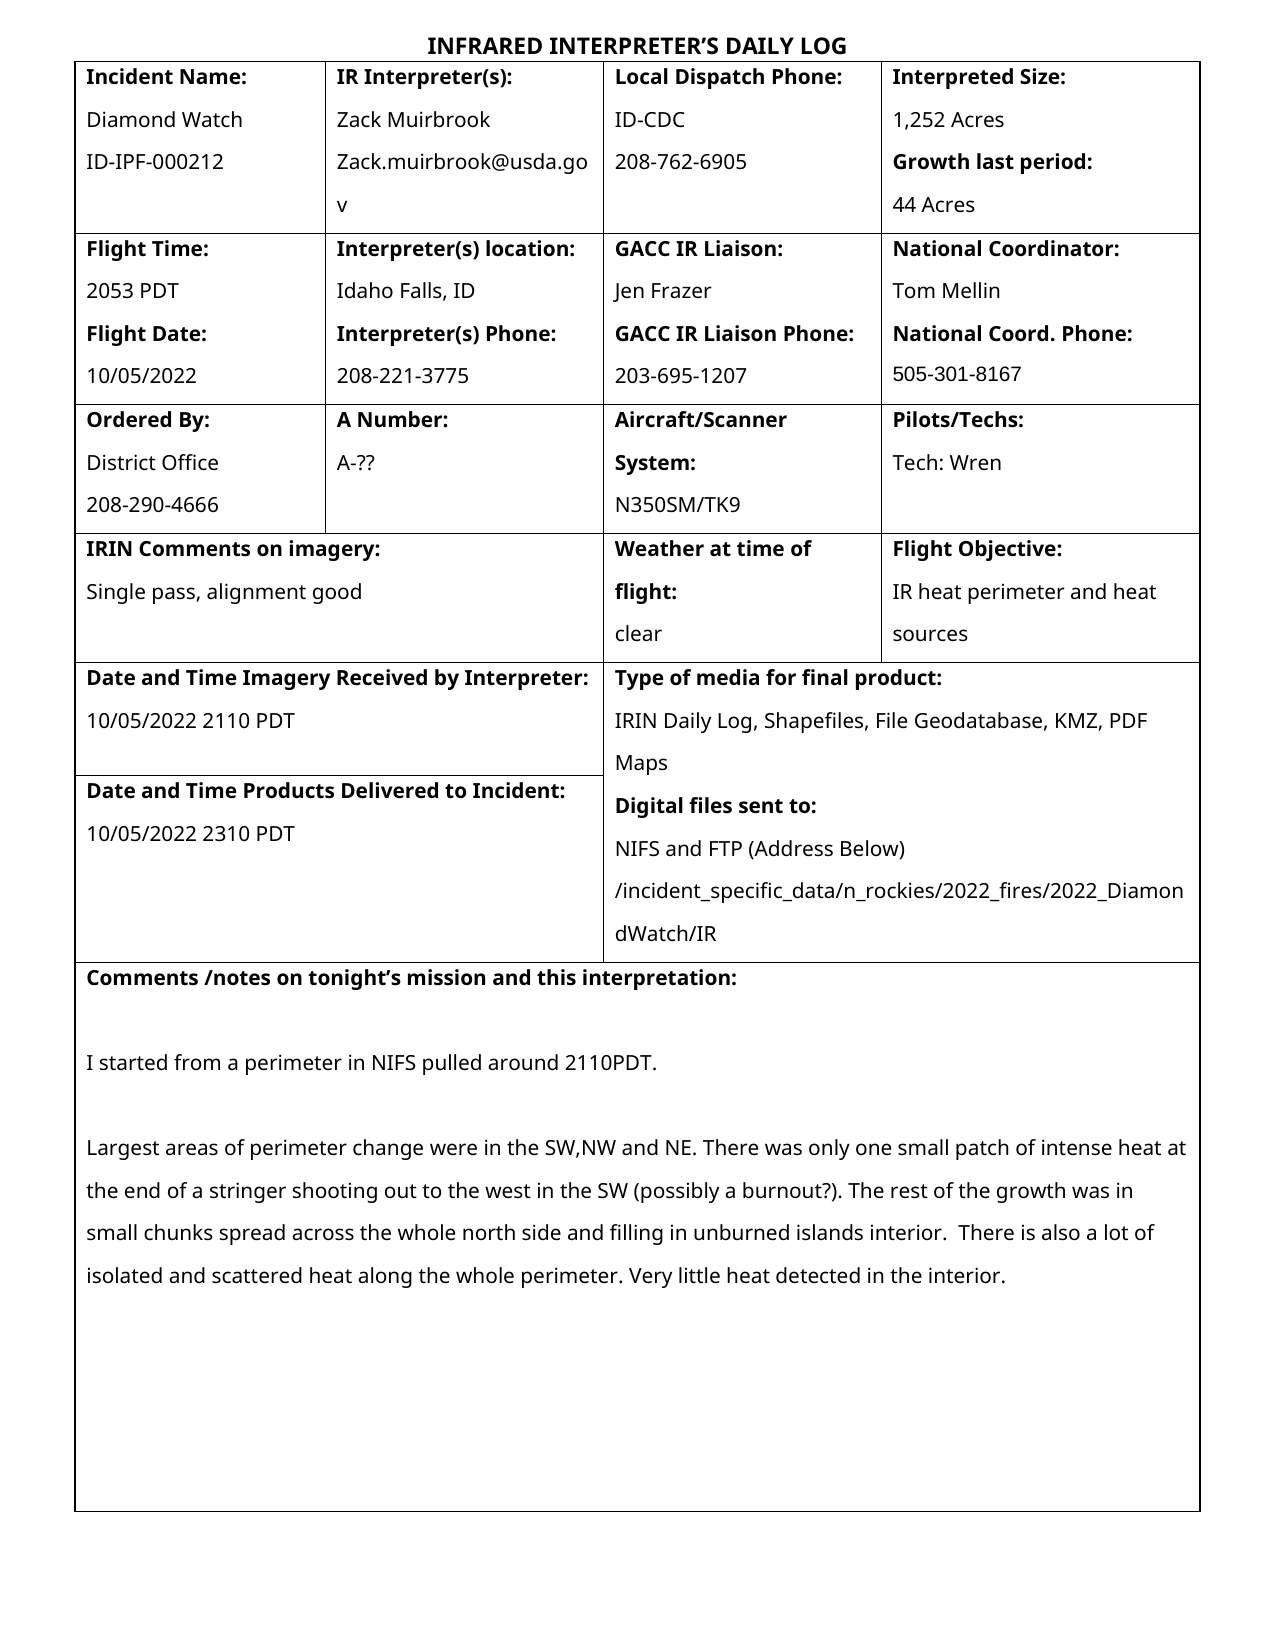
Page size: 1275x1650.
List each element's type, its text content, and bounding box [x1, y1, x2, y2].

table_cell Date and Time Products Delivered to Incident: 10/05/2022 2310 PDT [76, 776, 603, 962]
table_header Interpreted Size: 1,252 Acres Growth last period: 44 Acres [882, 62, 1199, 233]
table_cell A Number: A-?? [326, 405, 603, 533]
table_header Incident Name: Diamond Watch ID-IPF-000212 [76, 62, 325, 233]
table_cell Flight Time: 2053 PDT Flight Date: 10/05/2022 [76, 234, 325, 404]
table_cell Interpreter(s) location: Idaho Falls, ID Interpreter(s) Phone: 208-221-3775 [326, 234, 603, 404]
table_cell Ordered By: District Office 208-290-4666 [76, 405, 325, 533]
table_cell Aircraft/Scanner System: N350SM/TK9 [604, 405, 881, 533]
table_header IR Interpreter(s): Zack Muirbrook Zack.muirbrook@usda.gov [326, 62, 603, 233]
table_header Local Dispatch Phone: ID-CDC 208-762-6905 [604, 62, 881, 233]
table_cell GACC IR Liaison: Jen Frazer GACC IR Liaison Phone: 203-695-1207 [604, 234, 881, 404]
table_cell IRIN Comments on imagery: Single pass, alignment good [76, 534, 603, 662]
table_cell Weather at time of flight: clear [604, 534, 881, 662]
table_cell Date and Time Imagery Received by Interpreter: 10/05/2022 2110 PDT [76, 663, 603, 775]
table_cell National Coordinator: Tom Mellin National Coord. Phone: 505-301-8167 [882, 234, 1199, 404]
table_cell Pilots/Techs: Tech: Wren [882, 405, 1199, 533]
table_cell Flight Objective: IR heat perimeter and heat sources [882, 534, 1199, 662]
table_cell Type of media for final product: IRIN Daily Log, Shapefiles, File Geodatabase, KMZ, PDF Maps Digital files sent to: NIFS and FTP (Address Below) /incident_specific_data/n_rockies/2022_fires/2022_DiamondWatch/IR [604, 663, 1199, 962]
table_cell Comments /notes on tonight’s mission and this interpretation: I started from a perimeter in NIFS pulled around 2110PDT. Largest areas of perimeter change were in the SW,NW and NE. There was only one small patch of intense heat at the end of a stringer shooting out to the west in the SW (possibly a burnout?). The rest of the growth was in small chunks spread across the whole north side and filling in unburned islands interior. There is also a lot of isolated and scattered heat along the whole perimeter. Very little heat detected in the interior. [76, 963, 1199, 1511]
